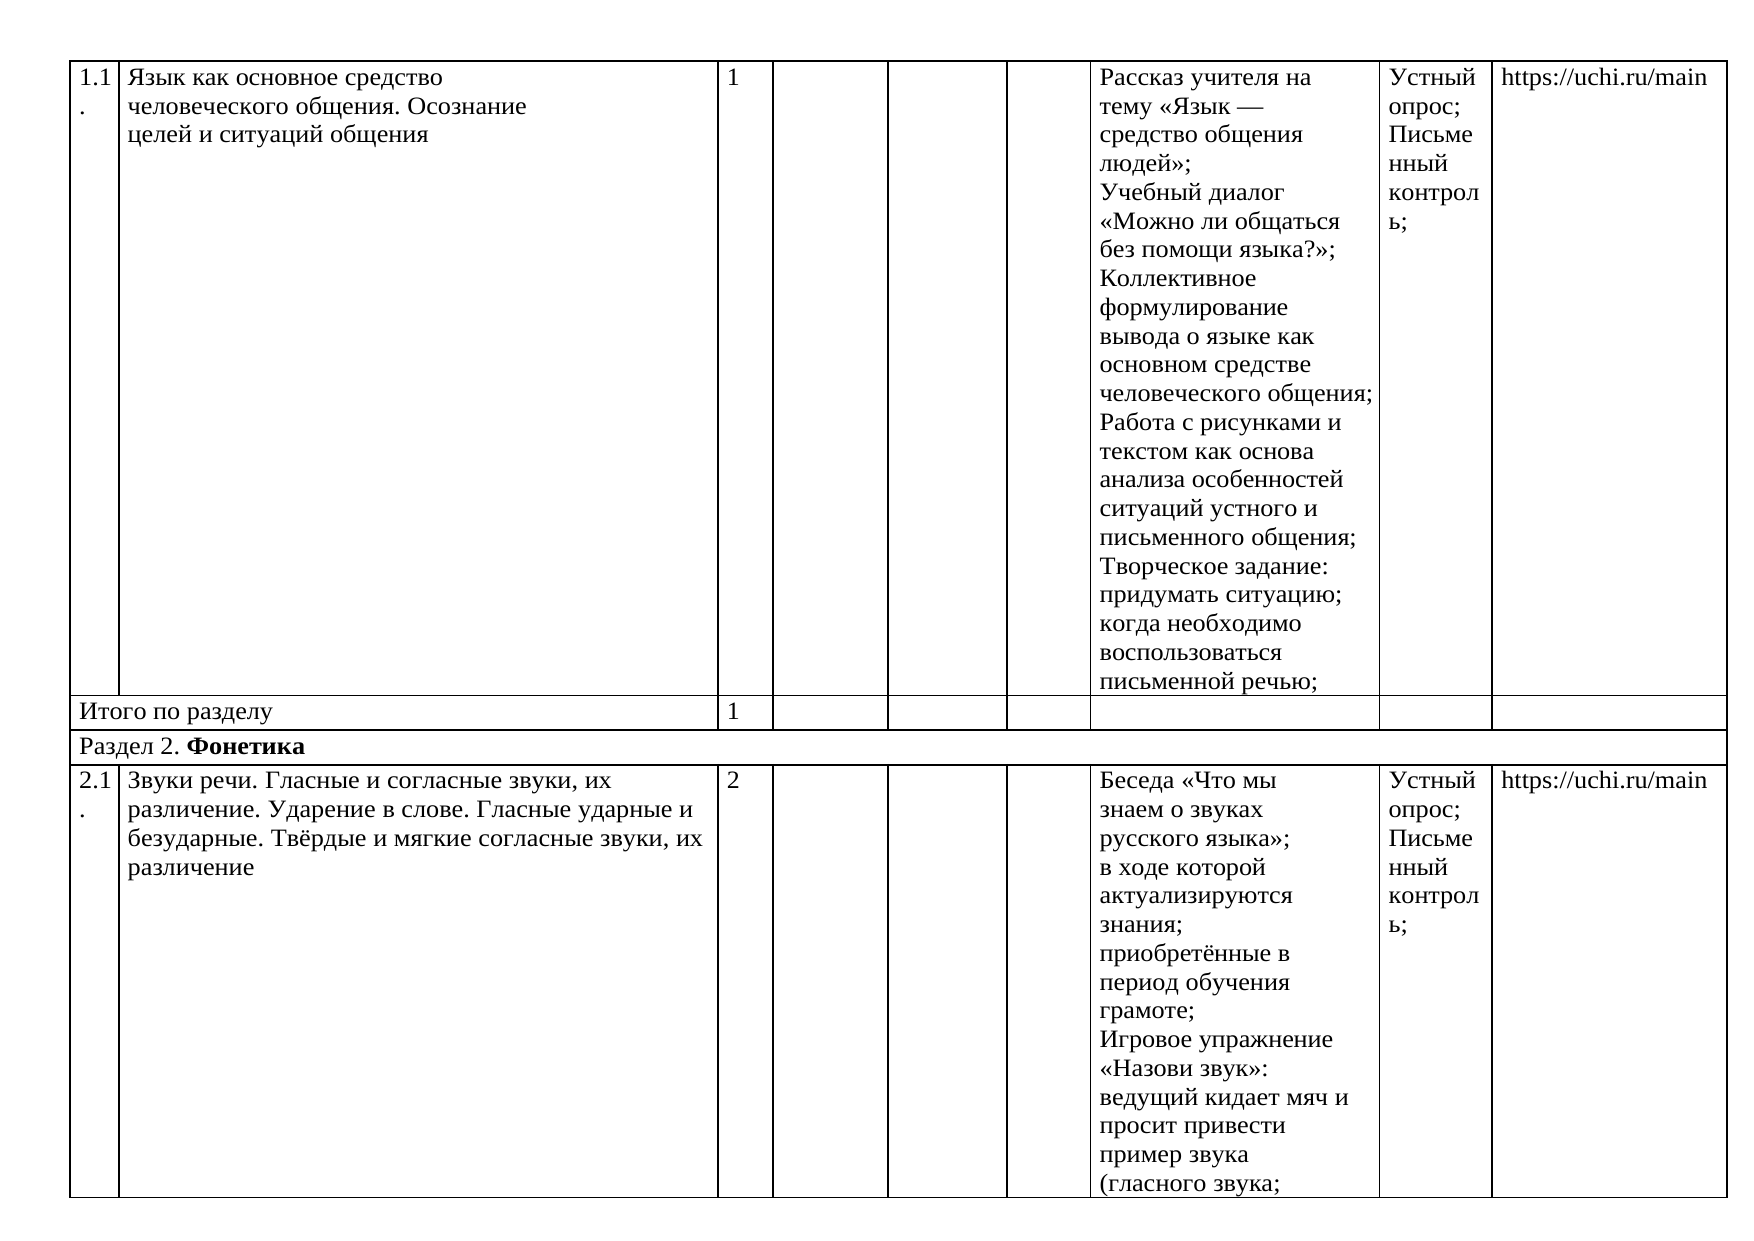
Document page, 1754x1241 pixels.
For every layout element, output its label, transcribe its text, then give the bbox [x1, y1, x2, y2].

table_cell 1.1. [71, 62, 118, 694]
table_cell 1 [719, 696, 772, 729]
table_cell [1008, 696, 1090, 729]
table_cell [774, 62, 887, 694]
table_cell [1091, 766, 1379, 1197]
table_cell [1380, 766, 1491, 1197]
table_cell 1 [719, 62, 772, 694]
table_cell Итого по разделу [71, 696, 717, 729]
table_cell Язык как основное средство человеческого общения. Осознание целей и ситуаций общения [120, 62, 717, 694]
table_cell [1008, 766, 1090, 1197]
table_cell [774, 766, 887, 1197]
table_cell [1380, 696, 1491, 729]
table_cell Устный опрос; Письменный контроль; [1380, 62, 1491, 694]
table_cell [1493, 696, 1726, 729]
table_cell [889, 696, 1006, 729]
table_cell Раздел 2. Фонетика [71, 731, 1726, 764]
table_cell Рассказ учителя на тему «Язык — средство общения людей»; Учебный диалог «Можно ли общаться без помощи языка?»; Коллективное формулирование вывода о языке как основном средстве человеческого общения; Работа с рисунками и текстом как основа анализа особенностей ситуаций устного и письменного общения; Творческое задание: придумать ситуацию; когда необходимо воспользоваться письменной речью; [1091, 62, 1379, 694]
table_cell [120, 766, 717, 1197]
table_cell [774, 696, 887, 729]
table_cell [889, 62, 1006, 694]
table_cell [1008, 62, 1090, 694]
table_cell [889, 766, 1006, 1197]
table_cell [1091, 696, 1379, 729]
table_cell https://uchi.ru/main [1493, 62, 1726, 694]
table_cell 2 [719, 766, 772, 1197]
table_cell 2.1. [71, 766, 118, 1197]
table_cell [1493, 766, 1726, 1197]
